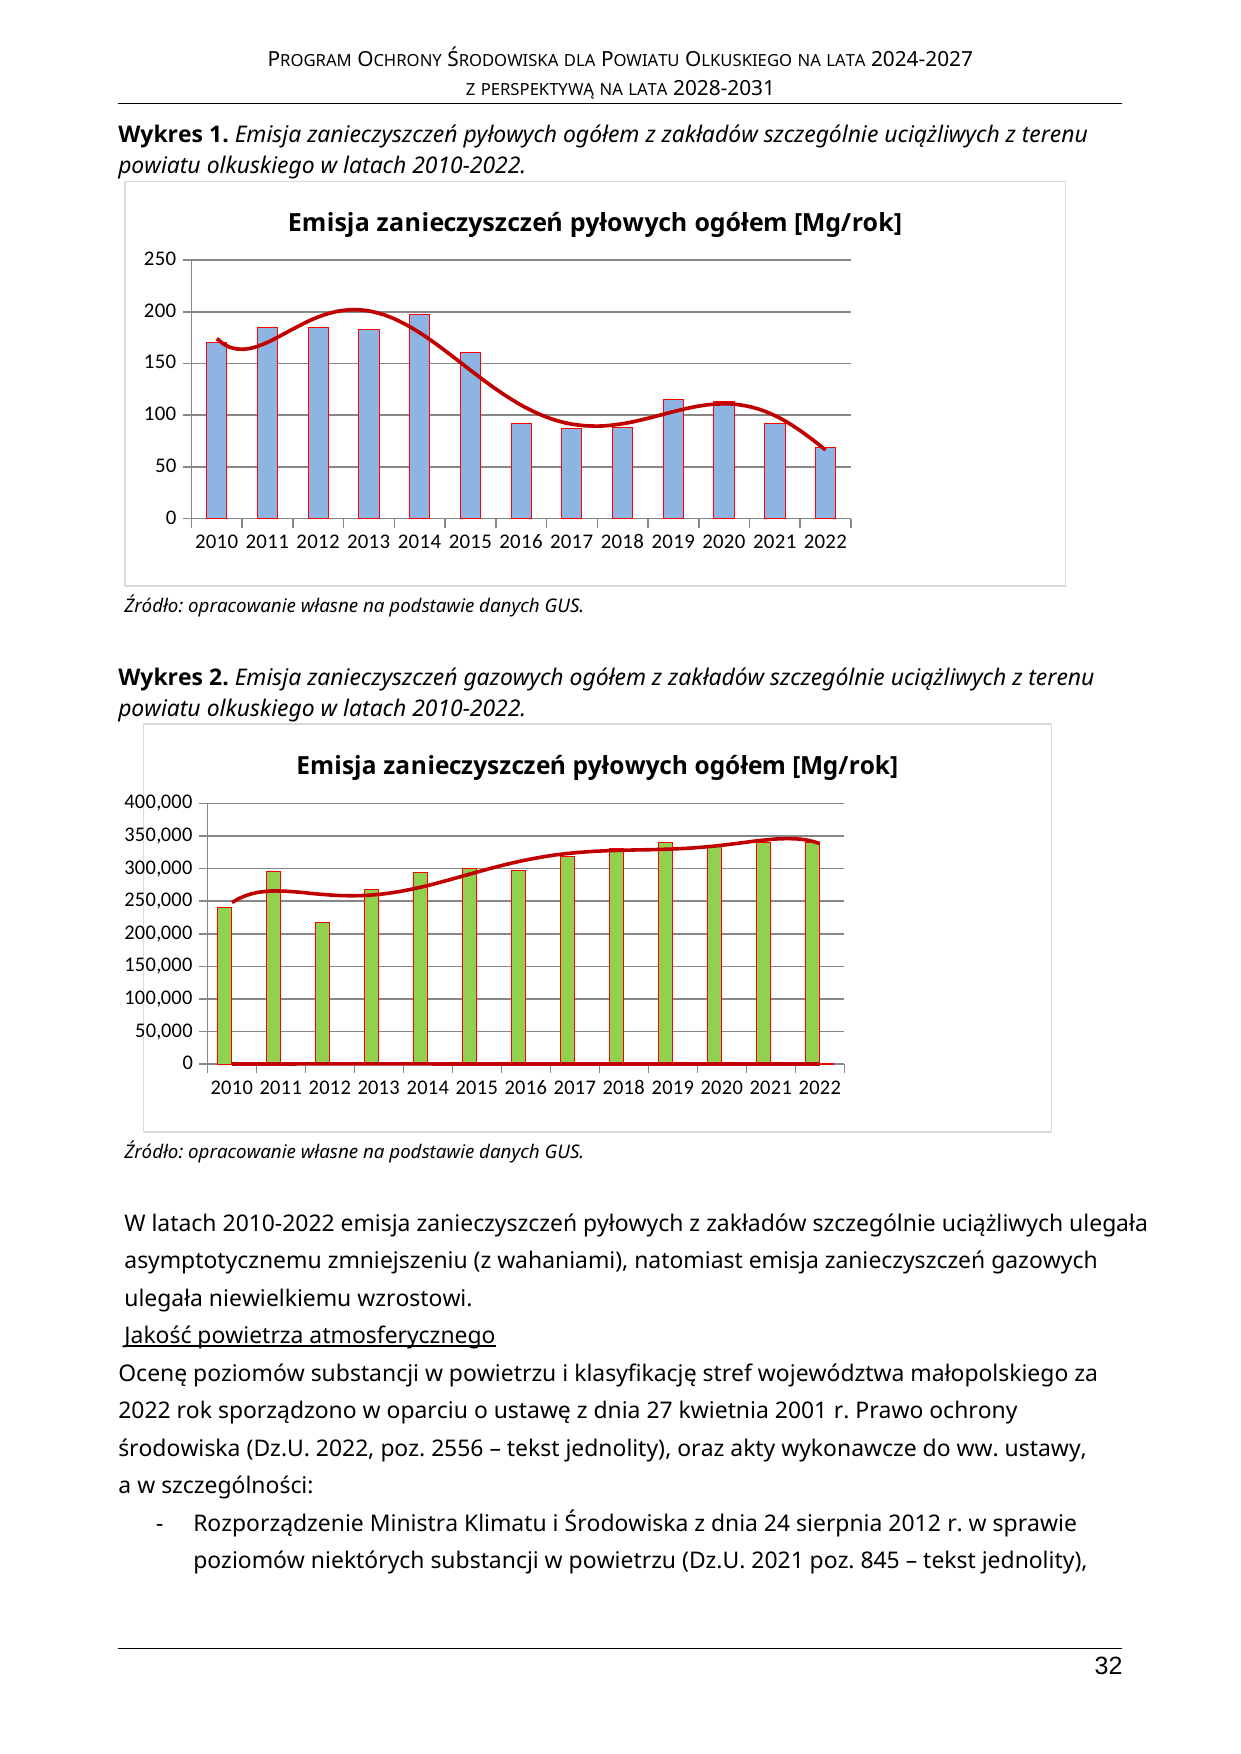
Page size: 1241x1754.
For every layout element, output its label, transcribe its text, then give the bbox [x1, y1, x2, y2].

list Rozporządzenie Ministra Klimatu i Środowiska z dnia 24 sierpnia 2012 r. w sprawie poziomów niektórych substancji w powietrzu (Dz.U. 2021 poz. 845 – tekst jednolity), [156, 1506, 1122, 1575]
text Źródło: opracowanie własne na podstawie danych GUS. [124, 1138, 1152, 1164]
text Źródło: opracowanie własne na podstawie danych GUS. [124, 593, 1152, 618]
text W latach 2010-2022 emisja zanieczyszczeń pyłowych z zakładów szczególnie uciążliwych ulegała asymptotycznemu zmniejszeniu (z wahaniami), natomiast emisja zanieczyszczeń gazowych ulegała niewielkiemu wzrostowi. [124, 1206, 1152, 1313]
text Wykres 2. Emisja zanieczyszczeń gazowych ogółem z zakładów szczególnie uciążliwych z terenu powiatu olkuskiego w latach 2010-2022. [118, 661, 1122, 723]
text Wykres 1. Emisja zanieczyszczeń pyłowych ogółem z zakładów szczególnie uciążliwych z terenu powiatu olkuskiego w latach 2010-2022. [118, 118, 1122, 181]
text Jakość powietrza atmosferycznego [124, 1319, 1152, 1350]
text Ocenę poziomów substancji w powietrzu i klasyfikację stref województwa małopolskiego za 2022 rok sporządzono w oparciu o ustawę z dnia 27 kwietnia 2001 r. Prawo ochrony środowiska (Dz.U. 2022, poz. 2556 – tekst jednolity), oraz akty wykonawcze do ww. ustawy, a w szczególności: [118, 1356, 1122, 1500]
